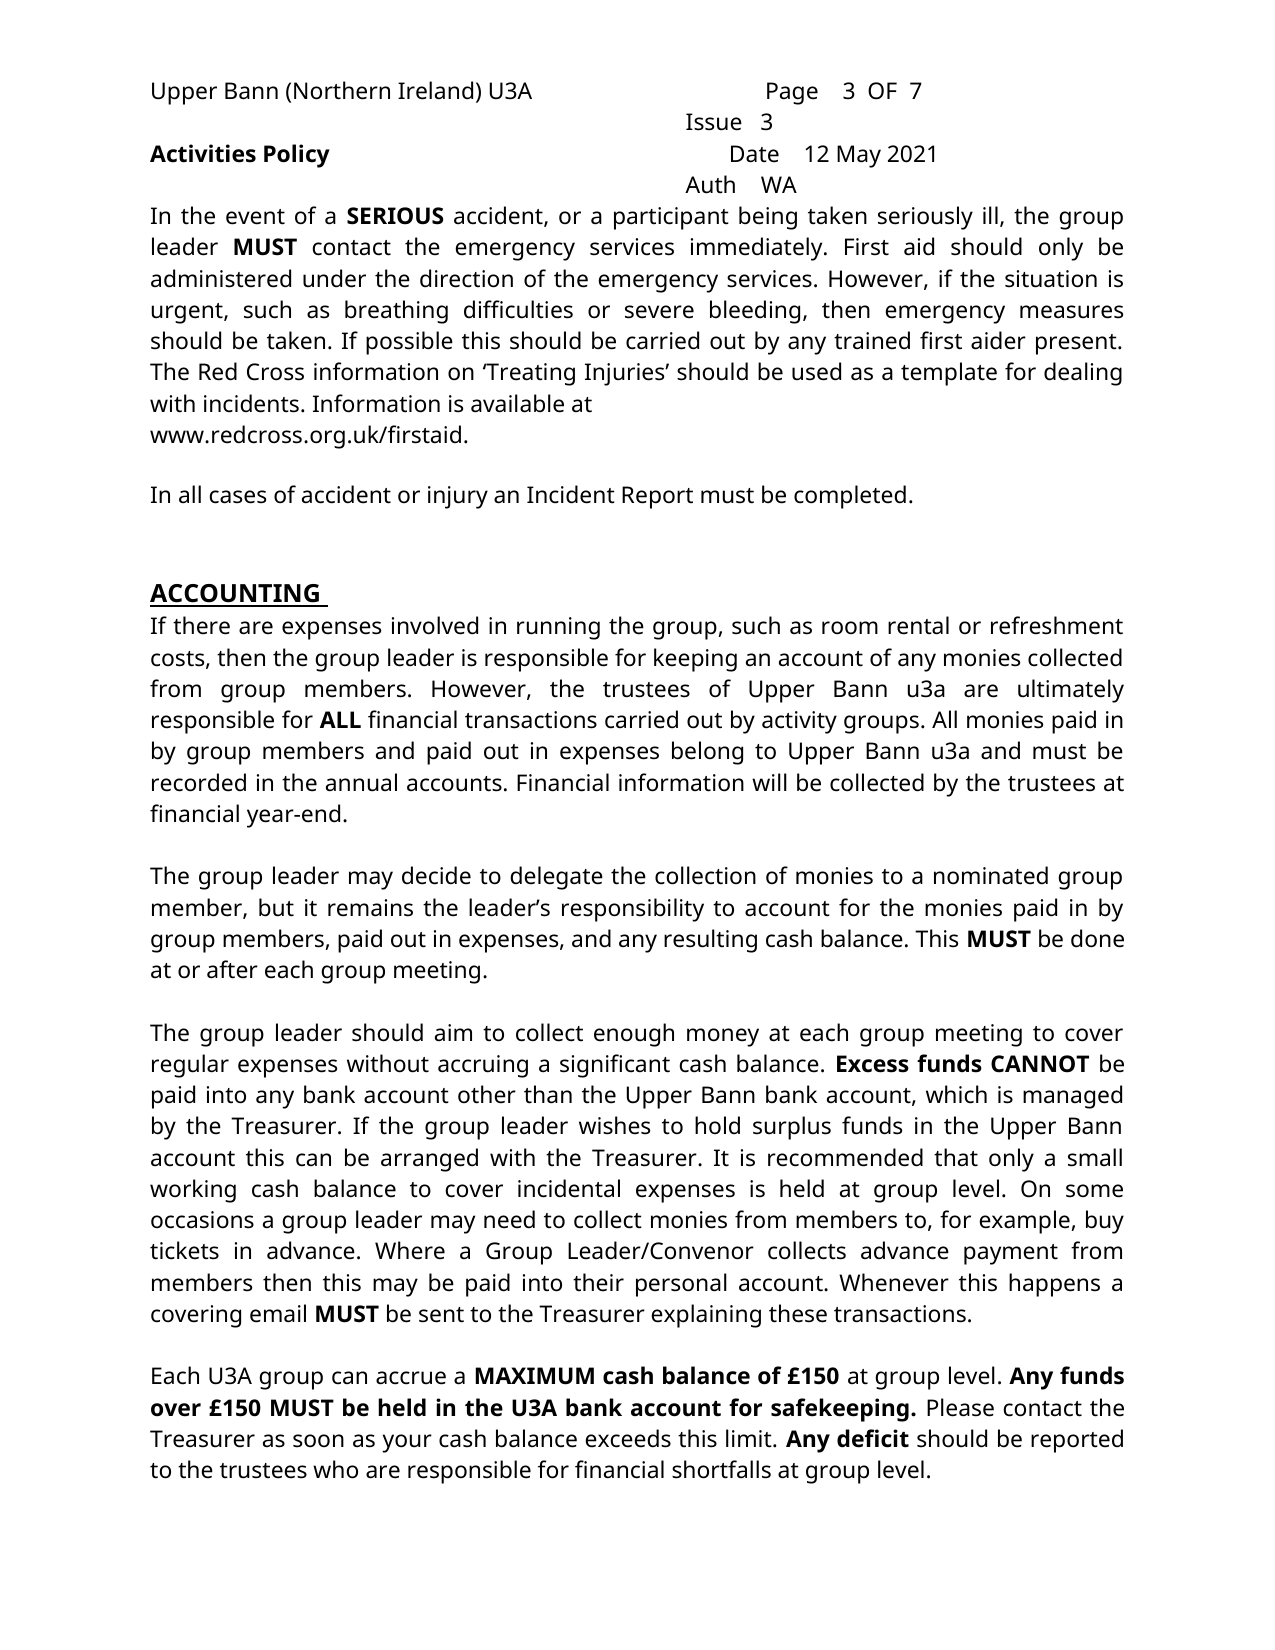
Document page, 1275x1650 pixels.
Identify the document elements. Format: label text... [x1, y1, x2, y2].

text Each U3A group can accrue a MAXIMUM cash balance of £150 at group level. Any funds over £150 MUST be held in the U3A bank account for safekeeping. Please contact the Treasurer as soon as your cash balance exceeds this limit. Any deficit should be reported to the trustees who are responsible for financial shortfalls at group level. [150, 1360, 1125, 1485]
text If there are expenses involved in running the group, such as room rental or refreshment costs, then the group leader is responsible for keeping an account of any monies collected from group members. However, the trustees of Upper Bann u3a are ultimately responsible for ALL financial transactions carried out by activity groups. All monies paid in by group members and paid out in expenses belong to Upper Bann u3a and must be recorded in the annual accounts. Financial information will be collected by the trustees at financial year-end. [150, 610, 1125, 829]
text The group leader may decide to delegate the collection of monies to a nominated group member, but it remains the leader’s responsibility to account for the monies paid in by group members, paid out in expenses, and any resulting cash balance. This MUST be done at or after each group meeting. [150, 860, 1125, 985]
text ACCOUNTING [150, 576, 1125, 610]
text The group leader should aim to collect enough money at each group meeting to cover regular expenses without accruing a significant cash balance. Excess funds CANNOT be paid into any bank account other than the Upper Bann bank account, which is managed by the Treasurer. If the group leader wishes to hold surplus funds in the Upper Bann account this can be arranged with the Treasurer. It is recommended that only a small working cash balance to cover incidental expenses is held at group level. On some occasions a group leader may need to collect monies from members to, for example, buy tickets in advance. Where a Group Leader/Convenor collects advance payment from members then this may be paid into their personal account. Whenever this happens a covering email MUST be sent to the Treasurer explaining these transactions. [150, 1016, 1125, 1329]
text In the event of a SERIOUS accident, or a participant being taken seriously ill, the group leader MUST contact the emergency services immediately. First aid should only be administered under the direction of the emergency services. However, if the situation is urgent, such as breathing difficulties or severe bleeding, then emergency measures should be taken. If possible this should be carried out by any trained first aider present. The Red Cross information on ‘Treating Injuries’ should be used as a template for dealing with incidents. Information is available at [150, 200, 1125, 419]
text www.redcross.org.uk/firstaid. [150, 419, 1125, 450]
text In all cases of accident or injury an Incident Report must be completed. [150, 479, 1125, 510]
